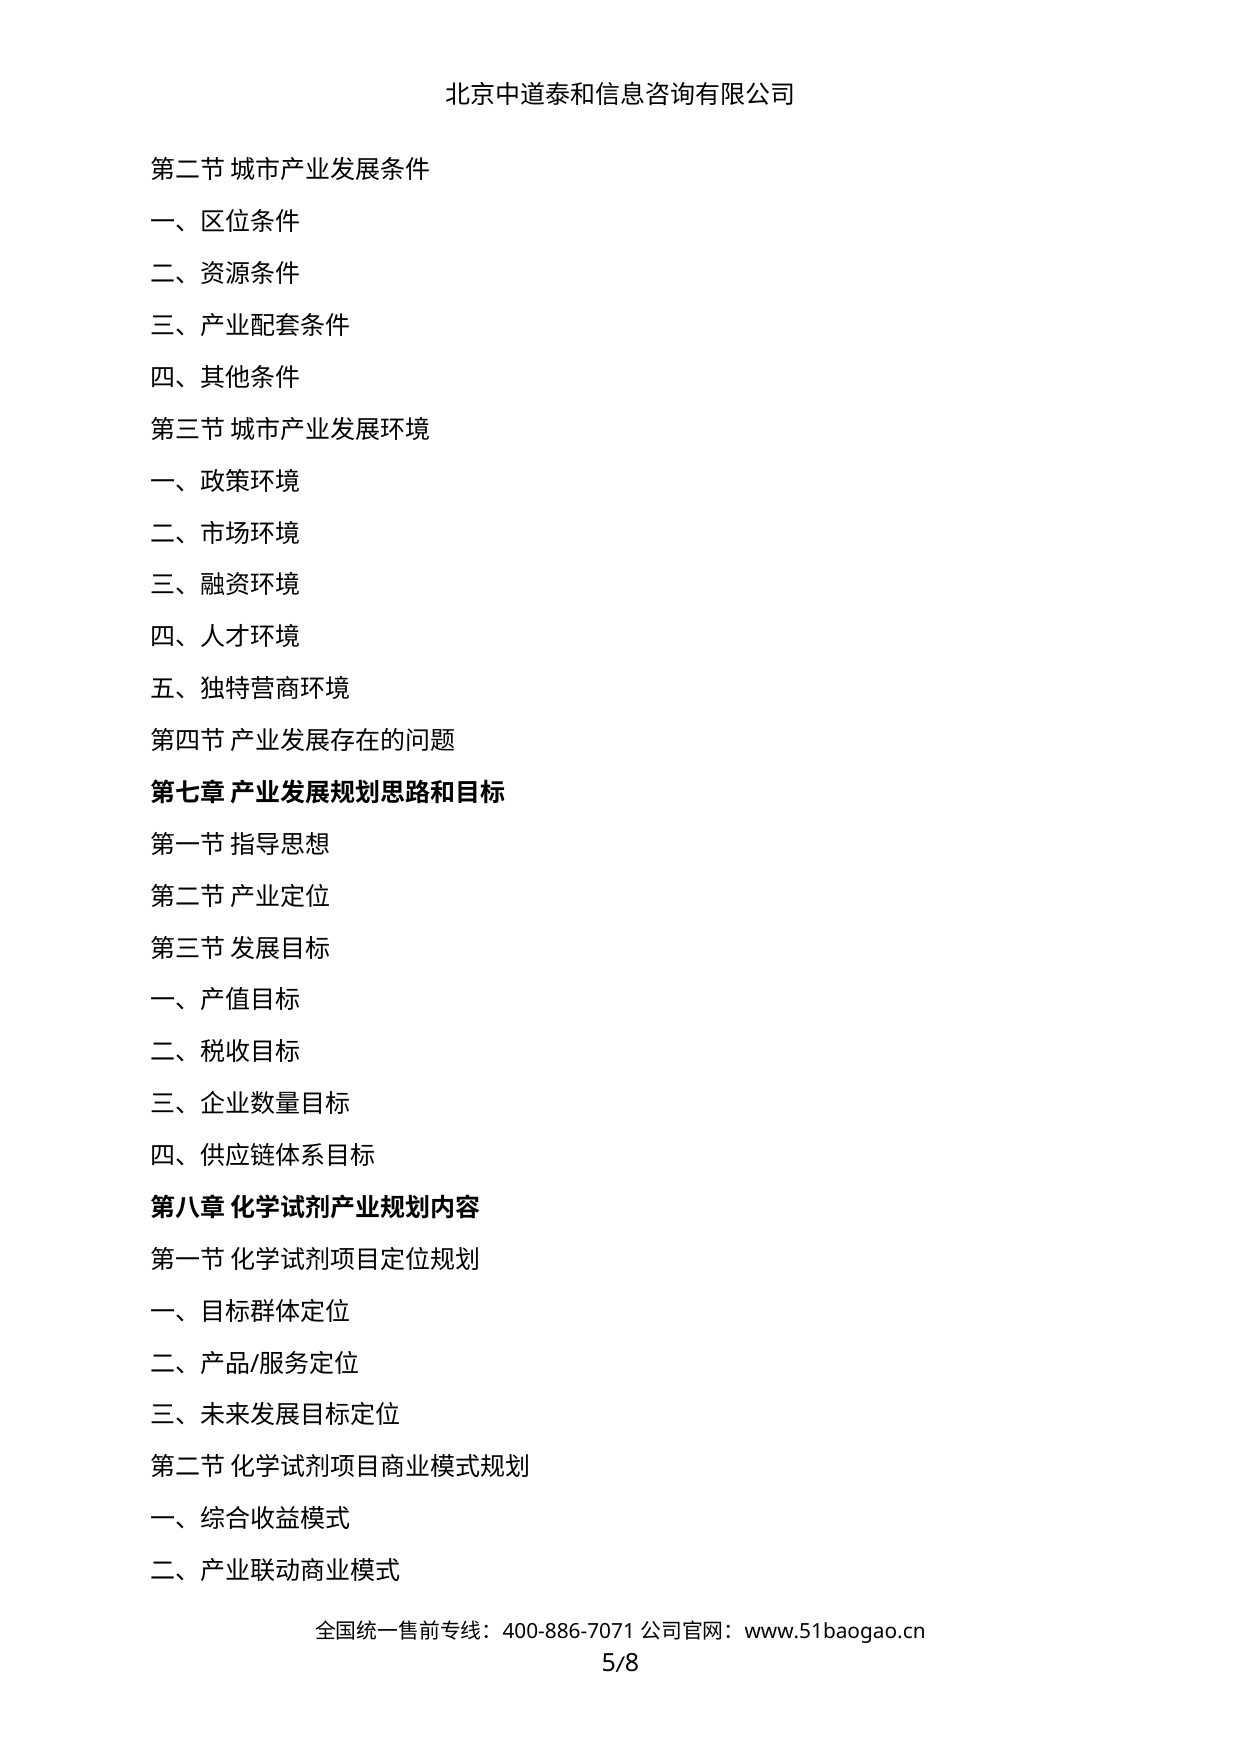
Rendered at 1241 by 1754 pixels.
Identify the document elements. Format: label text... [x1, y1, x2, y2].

text 二、产品/服务定位 [150, 1343, 1090, 1379]
text 三、未来发展目标定位 [150, 1395, 1090, 1431]
text 第三节 城市产业发展环境 [150, 409, 1090, 446]
text 三、产业配套条件 [150, 306, 1090, 342]
text 第一节 指导思想 [150, 824, 1090, 861]
text 四、供应链体系目标 [150, 1136, 1090, 1172]
text 第八章 化学试剂产业规划内容 [150, 1187, 1090, 1224]
text 一、政策环境 [150, 461, 1090, 497]
text 一、区位条件 [150, 202, 1090, 238]
text 三、企业数量目标 [150, 1084, 1090, 1120]
text 第二节 化学试剂项目商业模式规划 [150, 1447, 1090, 1483]
text 四、其他条件 [150, 357, 1090, 394]
text 第二节 产业定位 [150, 876, 1090, 912]
text 第二节 城市产业发展条件 [150, 150, 1090, 186]
text 一、产值目标 [150, 980, 1090, 1016]
text 第三节 发展目标 [150, 928, 1090, 964]
text 二、资源条件 [150, 254, 1090, 290]
text 五、独特营商环境 [150, 669, 1090, 705]
text 三、融资环境 [150, 565, 1090, 601]
text 二、产业联动商业模式 [150, 1551, 1090, 1587]
text 一、综合收益模式 [150, 1499, 1090, 1535]
text 第七章 产业发展规划思路和目标 [150, 772, 1090, 809]
text 第四节 产业发展存在的问题 [150, 721, 1090, 757]
text 二、税收目标 [150, 1032, 1090, 1068]
text 一、目标群体定位 [150, 1291, 1090, 1327]
text 四、人才环境 [150, 617, 1090, 653]
text 二、市场环境 [150, 513, 1090, 549]
text 第一节 化学试剂项目定位规划 [150, 1239, 1090, 1276]
